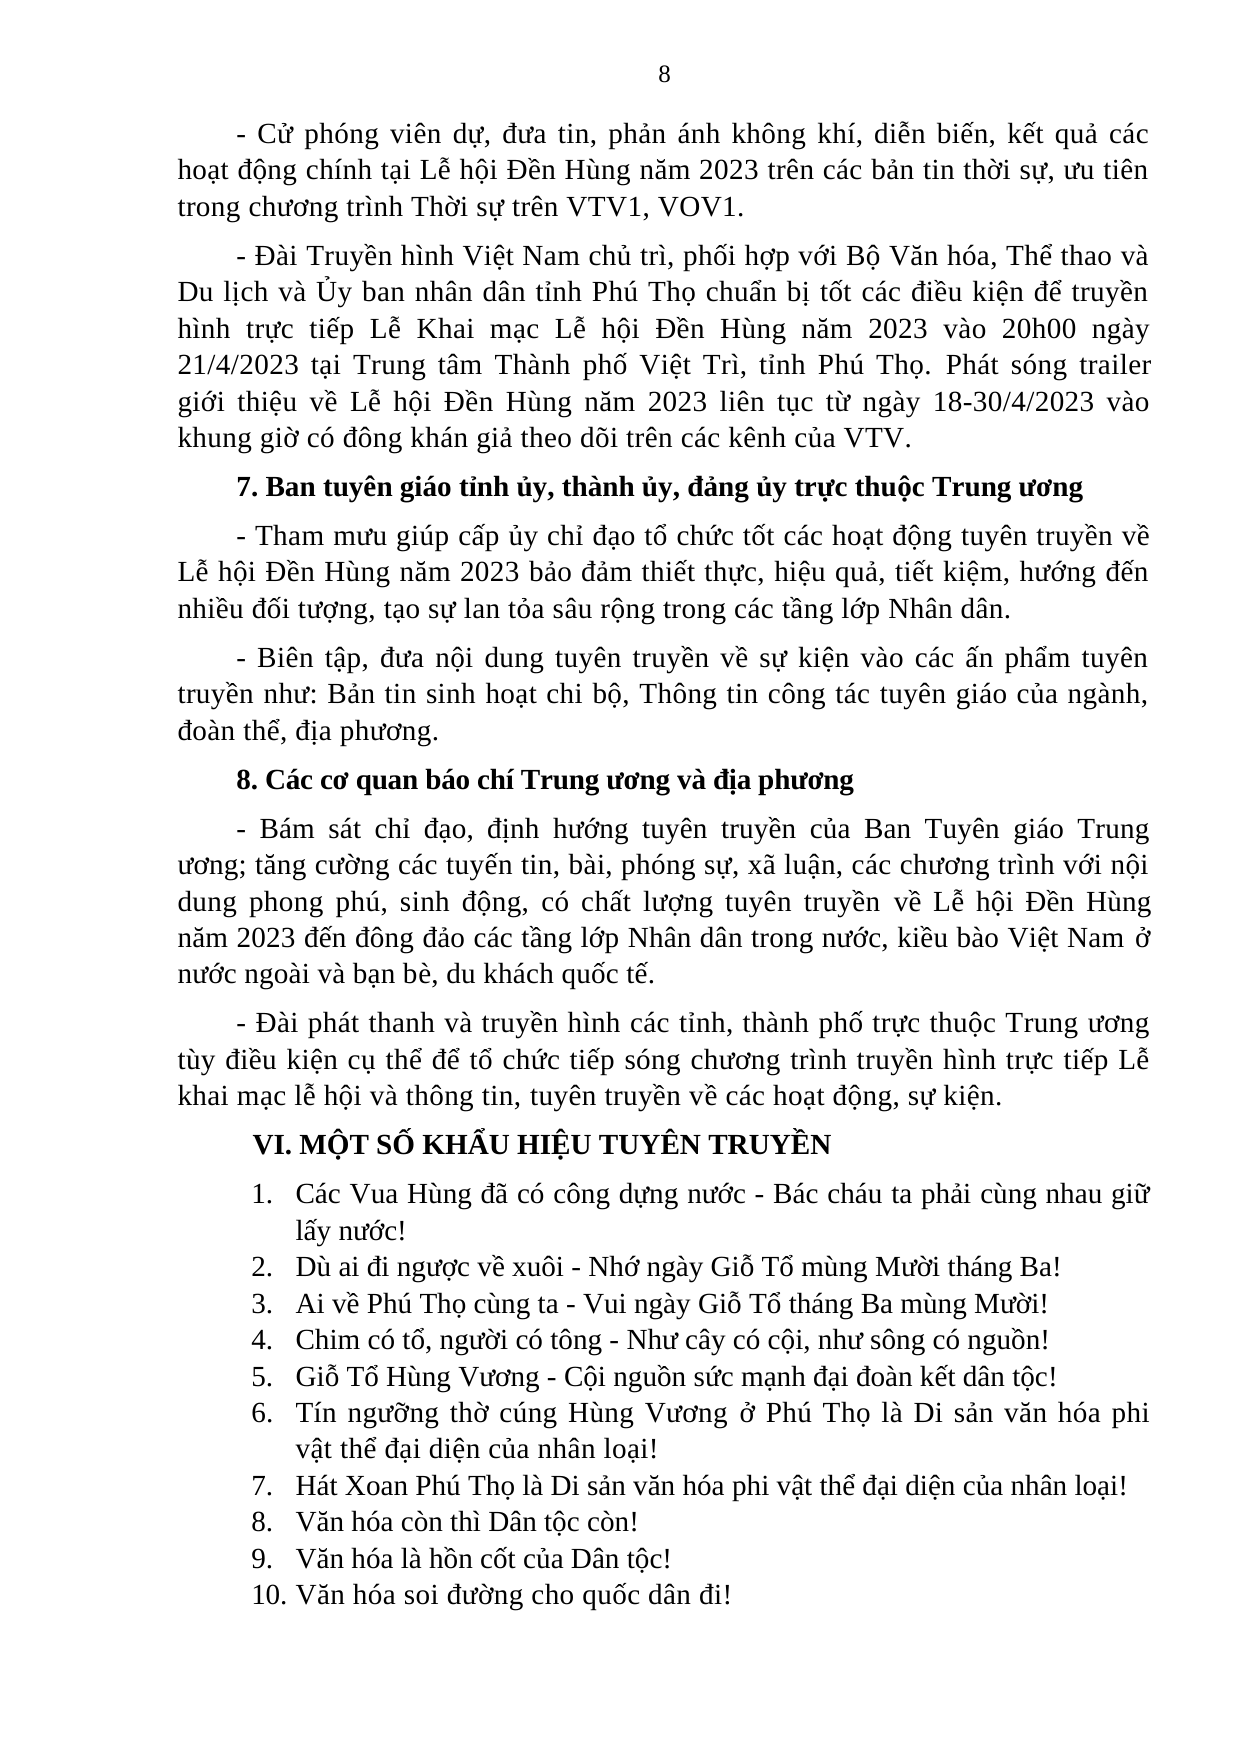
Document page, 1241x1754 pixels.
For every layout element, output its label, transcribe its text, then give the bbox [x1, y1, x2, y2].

text - Đài phát thanh và truyền hình các tỉnh, thành phố trực thuộc Trung ương tùy điều kiện cụ thể để tổ chức tiếp sóng chương trình truyền hình trực tiếp Lễ khai mạc lễ hội và thông tin, tuyên truyền về các hoạt động, sự kiện. [177, 1004, 1152, 1113]
text 7. Ban tuyên giáo tỉnh ủy, thành ủy, đảng ủy trực thuộc Trung ương [177, 467, 1152, 504]
list Hát Xoan Phú Thọ là Di sản văn hóa phi vật thể đại diện của nhân loại! [251, 1466, 1152, 1503]
list Văn hóa là hồn cốt của Dân tộc! [251, 1539, 1152, 1576]
text VI. MỘT SỐ KHẨU HIỆU TUYÊN TRUYỀN [177, 1126, 1152, 1162]
list Dù ai đi ngược về xuôi - Nhớ ngày Giỗ Tổ mùng Mười tháng Ba! [251, 1247, 1152, 1284]
list Tín ngưỡng thờ cúng Hùng Vương ở Phú Thọ là Di sản văn hóa phi vật thể đại diện của nhân loại! [251, 1393, 1152, 1466]
list Ai về Phú Thọ cùng ta - Vui ngày Giỗ Tổ tháng Ba mùng Mười! [251, 1284, 1152, 1320]
text - Đài Truyền hình Việt Nam chủ trì, phối hợp với Bộ Văn hóa, Thể thao và Du lịch và Ủy ban nhân dân tỉnh Phú Thọ chuẩn bị tốt các điều kiện để truyền hình trực tiếp Lễ Khai mạc Lễ hội Đền Hùng năm 2023 vào 20h00 ngày 21/4/2023 tại Trung tâm Thành phố Việt Trì, tỉnh Phú Thọ. Phát sóng trailer giới thiệu về Lễ hội Đền Hùng năm 2023 liên tục từ ngày 18-30/4/2023 vào khung giờ có đông khán giả theo dõi trên các kênh của VTV. [177, 236, 1152, 455]
text - Bám sát chỉ đạo, định hướng tuyên truyền của Ban Tuyên giáo Trung ương; tăng cường các tuyến tin, bài, phóng sự, xã luận, các chương trình với nội dung phong phú, sinh động, có chất lượng tuyên truyền về Lễ hội Đền Hùng năm 2023 đến đông đảo các tầng lớp Nhân dân trong nước, kiều bào Việt Nam ở nước ngoài và bạn bè, du khách quốc tế. [177, 809, 1152, 991]
list Văn hóa soi đường cho quốc dân đi! [251, 1576, 1152, 1612]
text 8. Các cơ quan báo chí Trung ương và địa phương [177, 760, 1152, 796]
list Giỗ Tổ Hùng Vương - Cội nguồn sức mạnh đại đoàn kết dân tộc! [251, 1357, 1152, 1393]
text - Tham mưu giúp cấp ủy chỉ đạo tổ chức tốt các hoạt động tuyên truyền về Lễ hội Đền Hùng năm 2023 bảo đảm thiết thực, hiệu quả, tiết kiệm, hướng đến nhiều đối tượng, tạo sự lan tỏa sâu rộng trong các tầng lớp Nhân dân. [177, 516, 1152, 626]
text - Cử phóng viên dự, đưa tin, phản ánh không khí, diễn biến, kết quả các hoạt động chính tại Lễ hội Đền Hùng năm 2023 trên các bản tin thời sự, ưu tiên trong chương trình Thời sự trên VTV1, VOV1. [177, 114, 1152, 223]
text - Biên tập, đưa nội dung tuyên truyền về sự kiện vào các ấn phẩm tuyên truyền như: Bản tin sinh hoạt chi bộ, Thông tin công tác tuyên giáo của ngành, đoàn thể, địa phương. [177, 638, 1152, 747]
list Các Vua Hùng đã có công dựng nước - Bác cháu ta phải cùng nhau giữ lấy nước! [251, 1174, 1152, 1247]
list Chim có tổ, người có tông - Như cây có cội, như sông có nguồn! [251, 1320, 1152, 1357]
list Văn hóa còn thì Dân tộc còn! [251, 1503, 1152, 1539]
